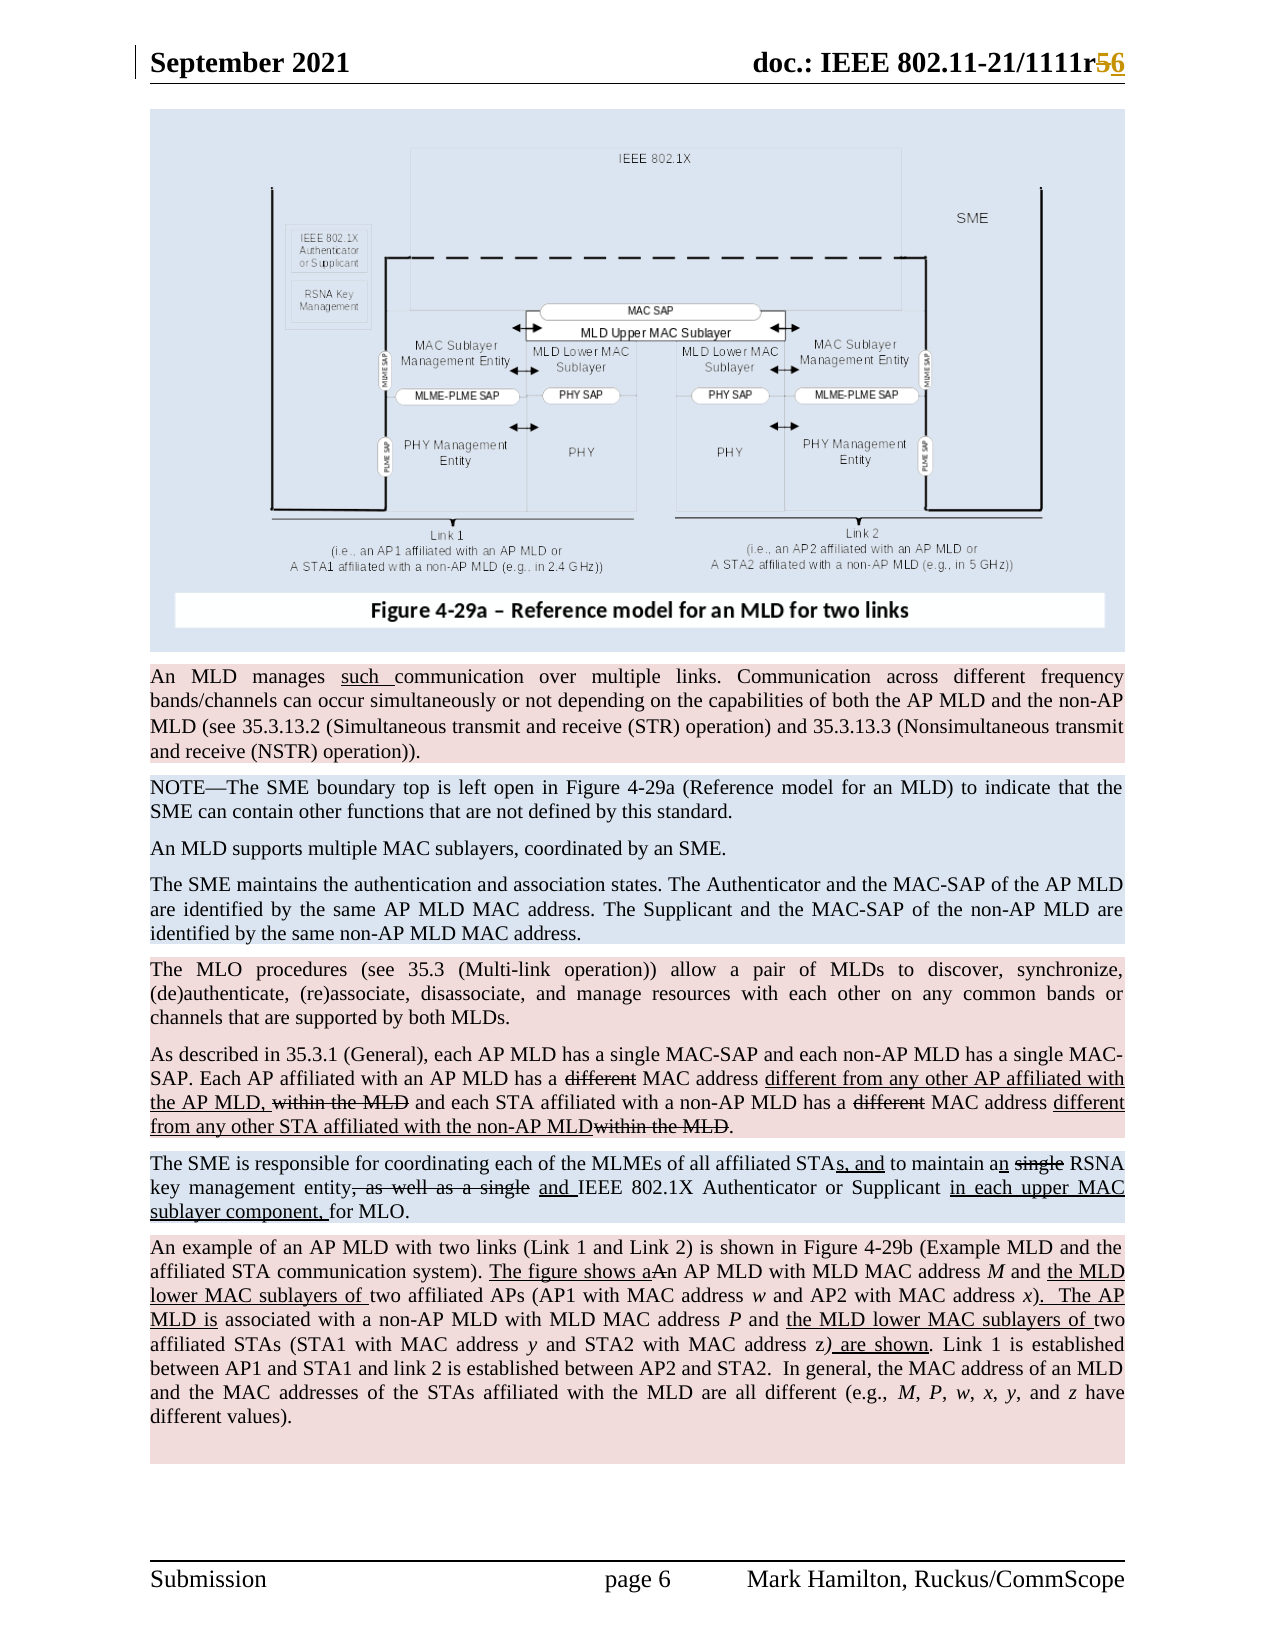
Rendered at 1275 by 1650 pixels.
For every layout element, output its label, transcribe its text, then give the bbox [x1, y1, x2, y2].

text The MLO procedures (see 35.3 (Multi-link operation)) allow a pair of MLDs to discover, synchronize, (de)authenticate, (re)associate, disassociate, and manage resources with each other on any common bands or channels that are supported by both MLDs. [150, 957, 1125, 1029]
text The SME is responsible for coordinating each of the MLMEs of all affiliated STAs, and to maintain an single RSNA key management entity, as well as a single and IEEE 802.1X Authenticator or Supplicant in each upper MAC sublayer component, for MLO. [150, 1151, 1125, 1223]
text An example of an AP MLD with two links (Link 1 and Link 2) is shown in Figure 4-29b (Example MLD and the affiliated STA communication system). The figure shows aAn AP MLD with MLD MAC address M and the MLD lower MAC sublayers of two affiliated APs (AP1 with MAC address w and AP2 with MAC address x). The AP MLD is associated with a non-AP MLD with MLD MAC address P and the MLD lower MAC sublayers of two affiliated STAs (STA1 with MAC address y and STA2 with MAC address z) are shown. Link 1 is established between AP1 and STA1 and link 2 is established between AP2 and STA2. In general, the MAC address of an MLD and the MAC addresses of the STAs affiliated with the MLD are all different (e.g., M, P, w, x, y, and z have different values). [150, 1235, 1125, 1428]
text NOTE—The SME boundary top is left open in Figure 4-29a (Reference model for an MLD) to indicate that the SME can contain other functions that are not defined by this standard. [150, 775, 1125, 823]
text The SME maintains the authentication and association states. The Authenticator and the MAC-SAP of the AP MLD are identified by the same AP MLD MAC address. The Supplicant and the MAC-SAP of the non-AP MLD are identified by the same non-AP MLD MAC address. [150, 872, 1125, 944]
text As described in 35.3.1 (General), each AP MLD has a single MAC-SAP and each non-AP MLD has a single MAC-SAP. Each AP affiliated with an AP MLD has a different MAC address different from any other AP affiliated with the AP MLD, within the MLD and each STA affiliated with a non-AP MLD has a different MAC address different from any other STA affiliated with the non-AP MLDwithin the MLD. [150, 1042, 1125, 1138]
text An MLD supports multiple MAC sublayers, coordinated by an SME. [150, 836, 1125, 860]
text An MLD manages such communication over multiple links. Communication across different frequency bands/channels can occur simultaneously or not depending on the capabilities of both the AP MLD and the non-AP MLD (see 35.3.13.2 (Simultaneous transmit and receive (STR) operation) and 35.3.13.3 (Nonsimultaneous transmit and receive (NSTR) operation)). [150, 664, 1125, 763]
